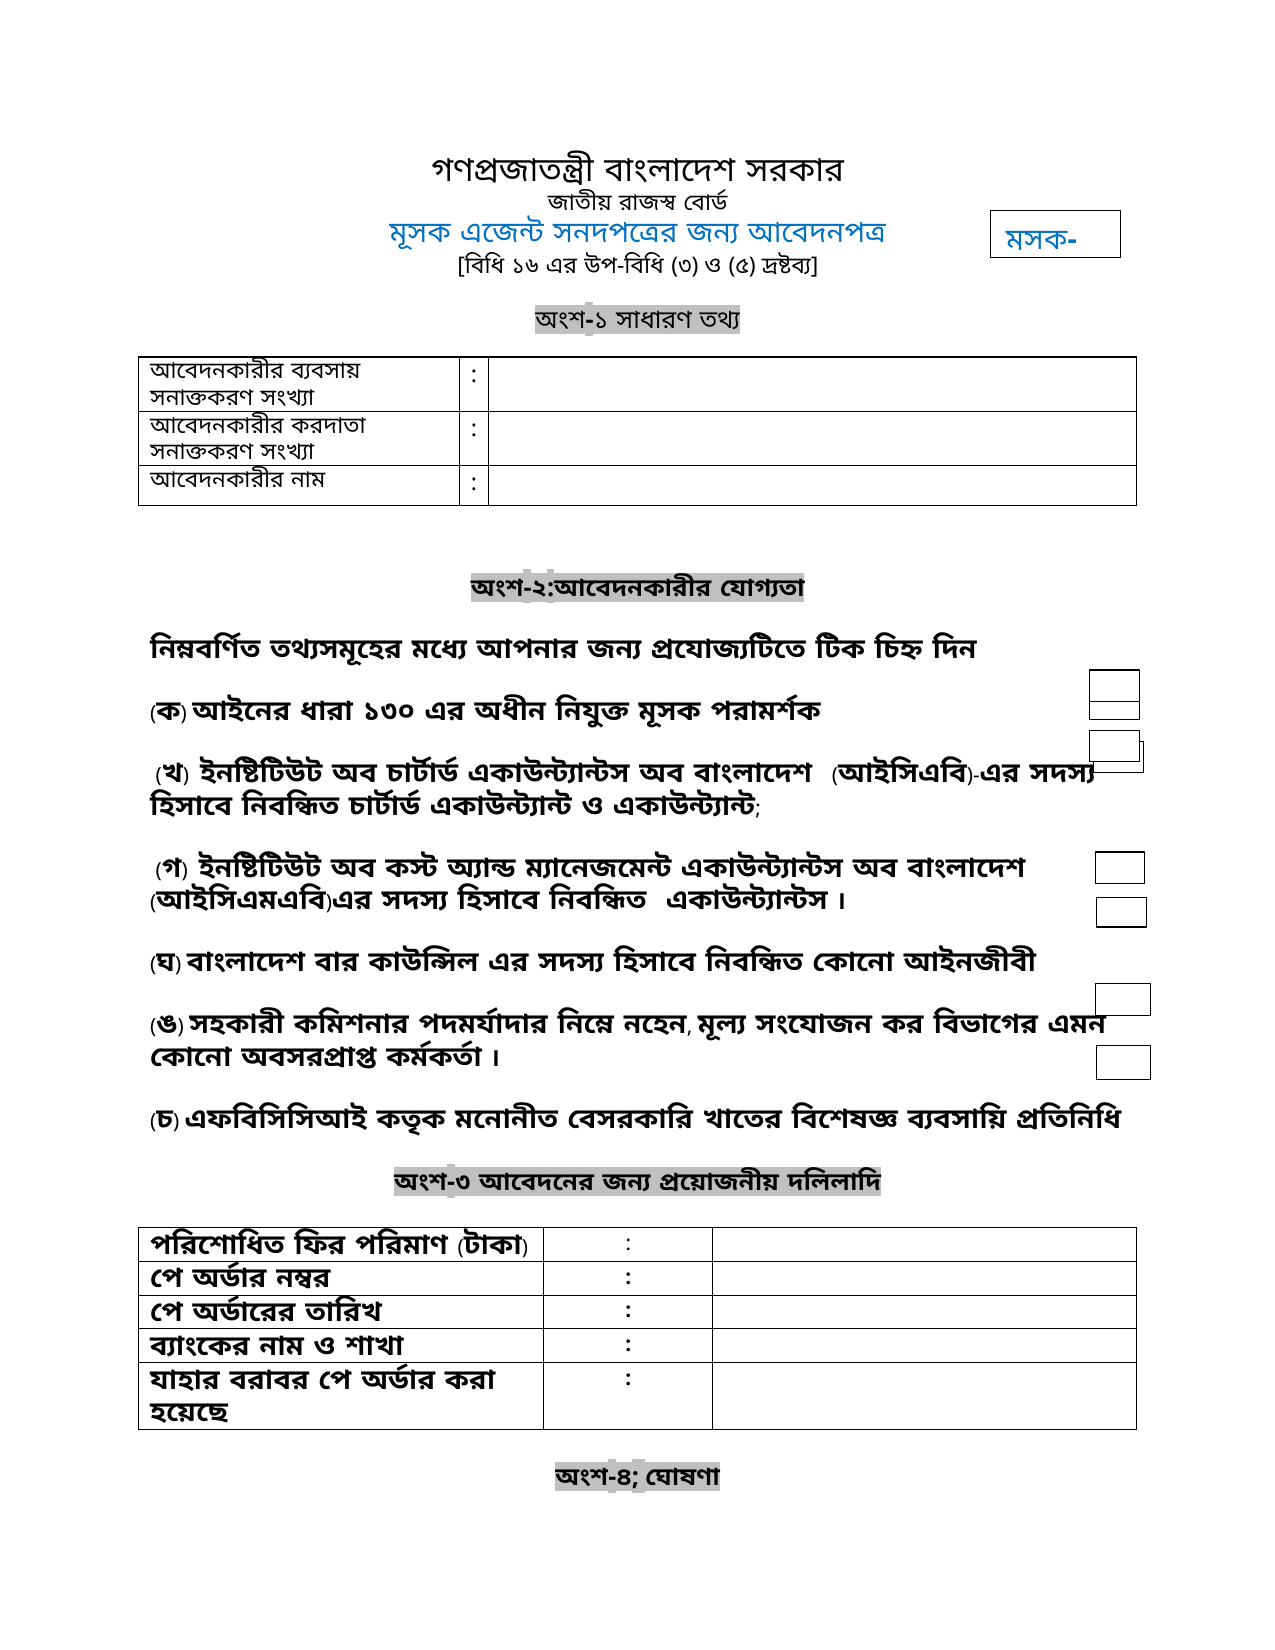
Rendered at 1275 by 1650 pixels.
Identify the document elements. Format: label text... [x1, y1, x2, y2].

table_cell পে অর্ডারের তারিখ [139, 1296, 543, 1328]
text মূসক এজেন্ট সনদপত্রের জন্য আবেদনপত্র [150, 216, 990, 249]
table_cell [489, 412, 1136, 465]
subtitle অংশ-৩ আবেদনের জন্য প্রয়োজনীয় দলিলাদি [455, 1164, 1125, 1198]
subtitle (ক) আইনের ধারা ১৩০ এর অধীন নিযুক্ত মূসক পরামর্শক [560, 694, 1125, 727]
table_cell [713, 1296, 1136, 1328]
table_header [489, 358, 1136, 411]
table_cell [713, 1262, 1136, 1294]
subtitle অংশ-২:আবেদনকারীর যোগ্যতা [554, 569, 1125, 603]
table_cell : [460, 412, 488, 465]
text অংশ-১ সাধারণ তথ্য [593, 302, 1125, 336]
text গণপ্রজাতন্ত্রী বাংলাদেশ সরকার [150, 150, 1125, 189]
table_header পরিশোধিত ফির পরিমাণ (টাকা) [139, 1228, 543, 1261]
table_cell : [544, 1329, 712, 1362]
text জাতীয় রাজস্ব বোর্ড [150, 189, 1125, 216]
table_cell : [544, 1262, 712, 1294]
subtitle অংশ-৪; ঘোষণা [645, 1459, 1125, 1493]
table_cell যাহার বরাবর পে অর্ডার করা হয়েছে [139, 1363, 543, 1428]
subtitle (গ) ইনষ্টিটিউট অব কস্ট অ্যান্ড ম্যানেজমেন্ট একাউন্ট্যান্টস অব বাংলাদেশ (আইসিএমএবি)এর সদস্য হিসাবে নিবন্ধিত একাউন্ট্যান্টস । [150, 851, 1125, 916]
table_cell [713, 1363, 1136, 1428]
table_cell [713, 1329, 1136, 1362]
table_cell : [460, 466, 488, 505]
table_header আবেদনকারীর ব্যবসায় সনাক্তকরণ সংখ্যা [139, 358, 459, 411]
subtitle (ঙ) সহকারী কমিশনার পদমর্যাদার নিম্নে নহেন, মূল্য সংযোজন কর বিভাগের এমন কোনো অবসরপ্রাপ্ত কর্মকর্তা । [150, 1007, 1125, 1073]
subtitle (খ) ইনষ্টিটিউট অব চার্টার্ড একাউন্ট্যান্টস অব বাংলাদেশ (আইসিএবি)-এর সদস্য হিসাবে নিবন্ধিত চার্টার্ড একাউন্ট্যান্ট ও একাউন্ট্যান্ট; [150, 756, 1125, 822]
table_header : [544, 1228, 712, 1261]
subtitle অংশ-৩ আবেদনের জন্য প্রয়োজনীয় দলিলাদি [150, 1164, 447, 1198]
subtitle অংশ-২:আবেদনকারীর যোগ্যতা [150, 569, 523, 603]
table_cell আবেদনকারীর করদাতা সনাক্তকরণ সংখ্যা [139, 412, 459, 465]
subtitle (ঘ) বাংলাদেশ বার কাউন্সিল এর সদস্য হিসাবে নিবন্ধিত কোনো আইনজীবী [150, 945, 1125, 978]
table_cell : [544, 1363, 712, 1428]
subtitle নিম্নবর্ণিত তথ্যসমূহের মধ্যে আপনার জন্য প্রযোজ্যটিতে টিক চিহ্ন দিন [150, 632, 1125, 665]
subtitle (চ) এফবিসিসিআই কতৃক মনোনীত বেসরকারি খাতের বিশেষজ্ঞ ব্যবসায়ি প্রতিনিধি [150, 1102, 1125, 1134]
table_header : [460, 358, 488, 411]
text অংশ-১ সাধারণ তথ্য [150, 302, 585, 336]
table_cell আবেদনকারীর নাম [139, 466, 459, 505]
table_header [713, 1228, 1136, 1261]
table_cell ব্যাংকের নাম ও শাখা [139, 1329, 543, 1362]
text [বিধি ১৬ এর উপ-বিধি (৩) ও (৫) দ্রষ্টব্য] [150, 249, 1125, 281]
subtitle (ক) আইনের ধারা ১৩০ এর অধীন নিযুক্ত মূসক পরামর্শক [150, 694, 594, 727]
table_cell : [544, 1296, 712, 1328]
subtitle অংশ-৪; ঘোষণা [150, 1459, 608, 1493]
table_cell [489, 466, 1136, 505]
table_cell পে অর্ডার নম্বর [139, 1262, 543, 1294]
